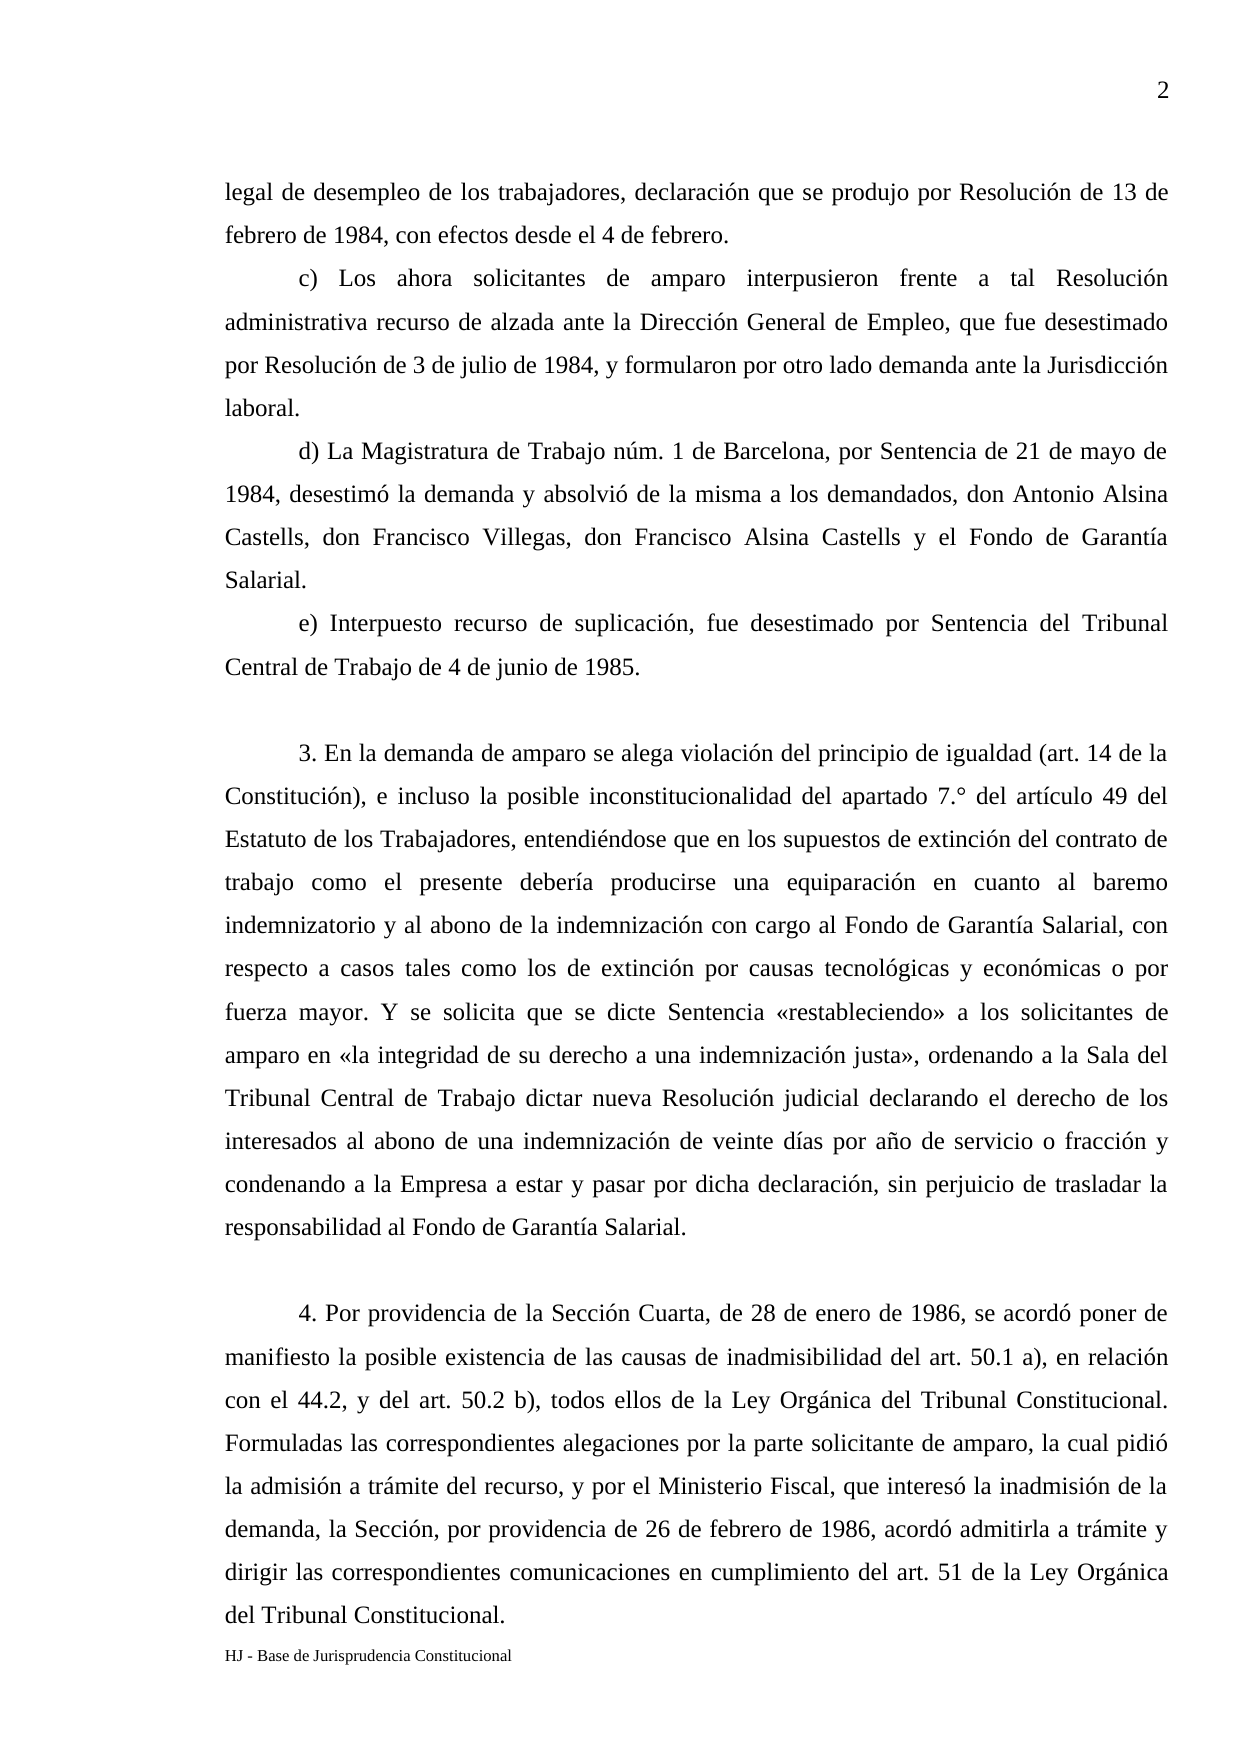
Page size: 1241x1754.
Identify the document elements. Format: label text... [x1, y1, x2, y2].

text e) Interpuesto recurso de suplicación, fue desestimado por Sentencia del Tribunal Central de Trabajo de 4 de junio de 1985. [224, 608, 1169, 680]
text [224, 177, 1169, 249]
text d) La Magistratura de Trabajo núm. 1 de Barcelona, por Sentencia de 21 de mayo de 1984, desestimó la demanda y absolvió de la misma a los demandados, don Antonio Alsina Castells, don Francisco Villegas, don Francisco Alsina Castells y el Fondo de Garantía Salarial. [224, 436, 1169, 594]
text 3. En la demanda de amparo se alega violación del principio de igualdad (art. 14 de la Constitución), e incluso la posible inconstitucionalidad del apartado 7.° del artículo 49 del Estatuto de los Trabajadores, entendiéndose que en los supuestos de extinción del contrato de trabajo como el presente debería producirse una equiparación en cuanto al baremo indemnizatorio y al abono de la indemnización con cargo al Fondo de Garantía Salarial, con respecto a casos tales como los de extinción por causas tecnológicas y económicas o por fuerza mayor. Y se solicita que se dicte Sentencia «restableciendo» a los solicitantes de amparo en «la integridad de su derecho a una indemnización justa», ordenando a la Sala del Tribunal Central de Trabajo dictar nueva Resolución judicial declarando el derecho de los interesados al abono de una indemnización de veinte días por año de servicio o fracción y condenando a la Empresa a estar y pasar por dicha declaración, sin perjuicio de trasladar la responsabilidad al Fondo de Garantía Salarial. [224, 738, 1169, 1241]
text 4. Por providencia de la Sección Cuarta, de 28 de enero de 1986, se acordó poner de manifiesto la posible existencia de las causas de inadmisibilidad del art. 50.1 a), en relación con el 44.2, y del art. 50.2 b), todos ellos de la Ley Orgánica del Tribunal Constitucional. Formuladas las correspondientes alegaciones por la parte solicitante de amparo, la cual pidió la admisión a trámite del recurso, y por el Ministerio Fiscal, que interesó la inadmisión de la demanda, la Sección, por providencia de 26 de febrero de 1986, acordó admitirla a trámite y dirigir las correspondientes comunicaciones en cumplimiento del art. 51 de la Ley Orgánica del Tribunal Constitucional. [224, 1298, 1169, 1629]
text c) Los ahora solicitantes de amparo interpusieron frente a tal Resolución administrativa recurso de alzada ante la Dirección General de Empleo, que fue desestimado por Resolución de 3 de julio de 1984, y formularon por otro lado demanda ante la Jurisdicción laboral. [224, 263, 1169, 422]
